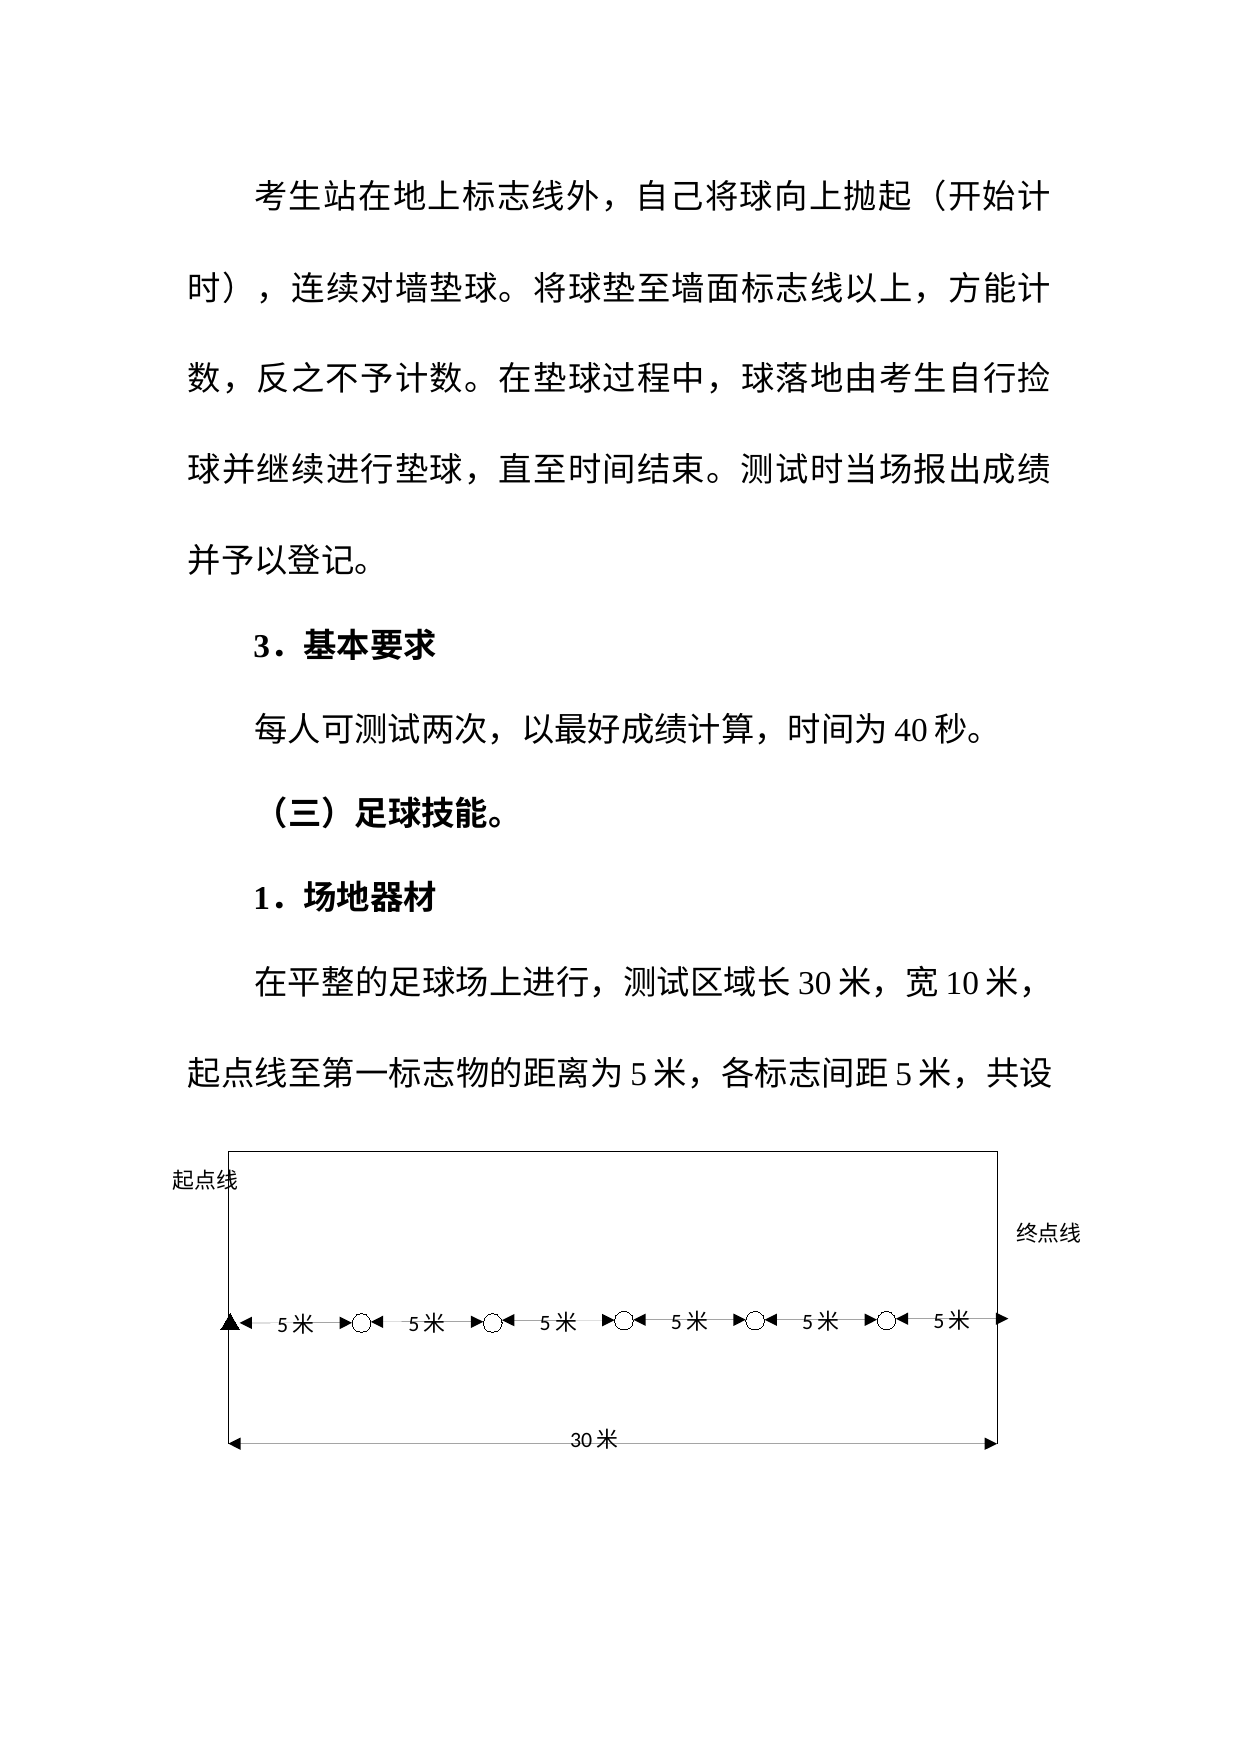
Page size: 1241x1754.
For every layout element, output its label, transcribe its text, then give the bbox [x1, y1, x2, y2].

text 1．场地器材 [187, 863, 1053, 928]
text （三）足球技能。 [187, 778, 1053, 843]
text 在平整的足球场上进行，测试区域长，宽，起点线至第一标志物的距离为，各标志间距，共设5个标志物，标志物两侧边线各；测试用球为4号橡胶或皮质足球。 [187, 947, 1053, 1103]
text 3．基本要求 [187, 610, 1053, 675]
text 考生站在地上标志线外，自己将球向上抛起（开始计时），连续对墙垫球。将球垫至墙面标志线以上，方能计数，反之不予计数。在垫球过程中，球落地由考生自行捡球并继续进行垫球，直至时间结束。测试时当场报出成绩并予以登记。 [187, 162, 1053, 591]
text 每人可测试两次，以最好成绩计算，时间为40秒。 [187, 694, 1053, 759]
